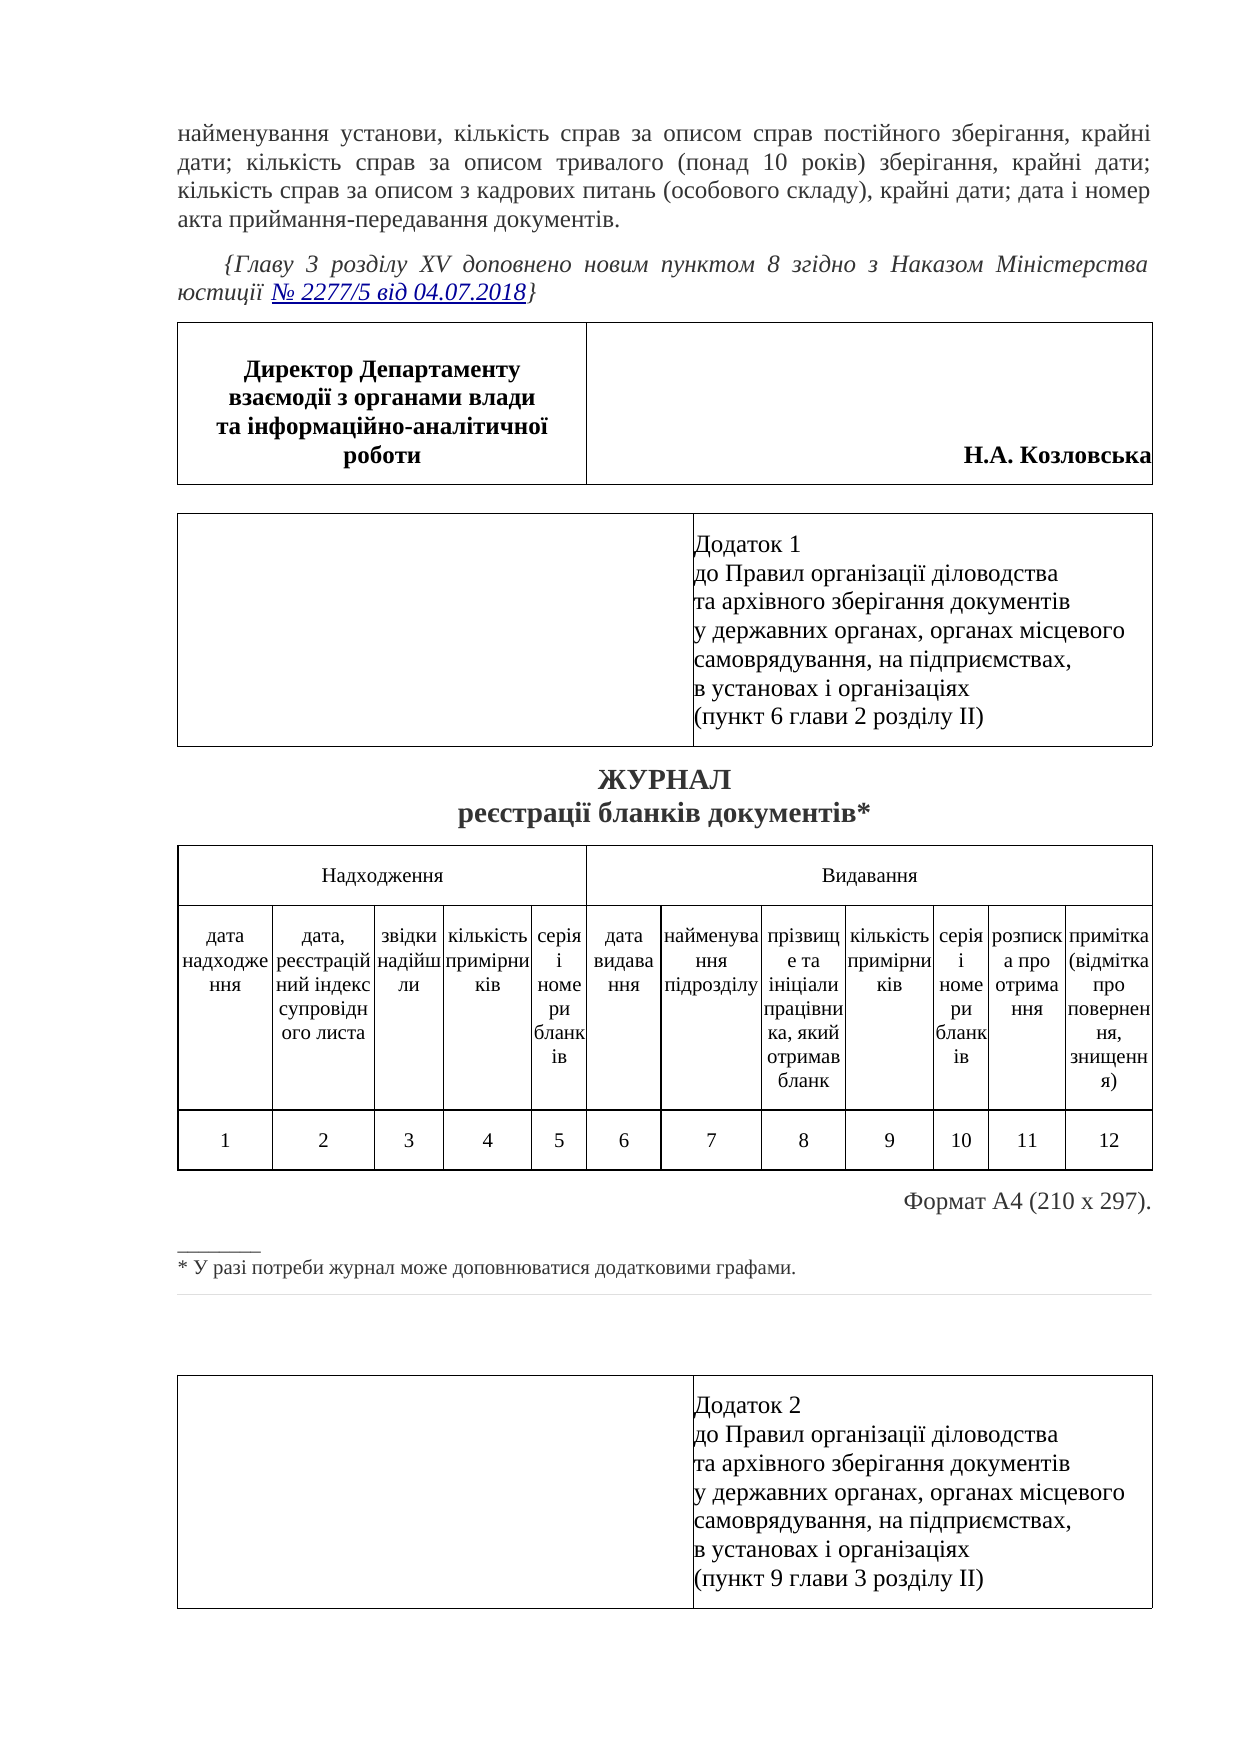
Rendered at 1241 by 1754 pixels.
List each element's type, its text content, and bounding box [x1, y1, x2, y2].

table_cell 2 [273, 1111, 374, 1169]
table_cell 4 [444, 1111, 531, 1169]
table_cell 5 [532, 1111, 586, 1169]
table_cell звідки надійшли [375, 906, 443, 1109]
table_header Додаток 2 до Правил організації діловодства та архівного зберігання документів у державних органах, органах місцевого самоврядування, на підприємствах, в установах і організаціях (пункт 9 глави 3 розділу ІІ) [694, 1376, 1152, 1607]
text {Главу 3 розділу XV доповнено новим пунктом 8 згідно з Наказом Міністерства юстиції № 2277/5 від 04.07.2018} [177, 249, 1152, 306]
table_header [178, 1376, 693, 1607]
table_cell кількість примірників [846, 906, 933, 1109]
table_cell прізвище та ініціали працівника, який отримав бланк [762, 906, 845, 1109]
table_cell серія і номери бланків [532, 906, 586, 1109]
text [177, 118, 1152, 233]
table_cell 1 [179, 1111, 272, 1169]
table_header Надходження [179, 846, 586, 905]
table_header Додаток 1 до Правил організації діловодства та архівного зберігання документів у державних органах, органах місцевого самоврядування, на підприємствах, в установах і організаціях (пункт 6 глави 2 розділу ІІ) [694, 514, 1152, 746]
table_cell розписка про отримання [989, 906, 1065, 1109]
table_cell найменування підрозділу [662, 906, 761, 1109]
table_cell 12 [1066, 1111, 1152, 1169]
table_cell кількість примірників [444, 906, 531, 1109]
table_cell примітка (відмітка про повернення, знищення) [1066, 906, 1152, 1109]
table_header Н.А. Козловська [587, 323, 1152, 484]
table_cell 6 [587, 1111, 660, 1169]
table_cell 9 [846, 1111, 933, 1169]
table_cell 3 [375, 1111, 443, 1169]
table_header Видавання [587, 846, 1152, 905]
text ЖУРНАЛ реєстрації бланків документів* [177, 762, 1152, 829]
table_cell дата надходження [179, 906, 272, 1109]
text Формат А4 (210 х 297). [177, 1186, 1152, 1215]
table_cell серія і номери бланків [934, 906, 988, 1109]
table_cell 7 [662, 1111, 761, 1169]
table_cell дата видавання [587, 906, 660, 1109]
table_cell 11 [989, 1111, 1065, 1169]
table_cell 8 [762, 1111, 845, 1169]
table_cell 10 [934, 1111, 988, 1169]
text ________ * У разі потреби журнал може доповнюватися додатковими графами. [177, 1231, 1152, 1279]
table_header Директор Департаменту взаємодії з органами влади та інформаційно-аналітичної роботи [178, 323, 586, 484]
table_header [178, 514, 693, 746]
table_cell дата, реєстраційний індекс супровідного листа [273, 906, 374, 1109]
